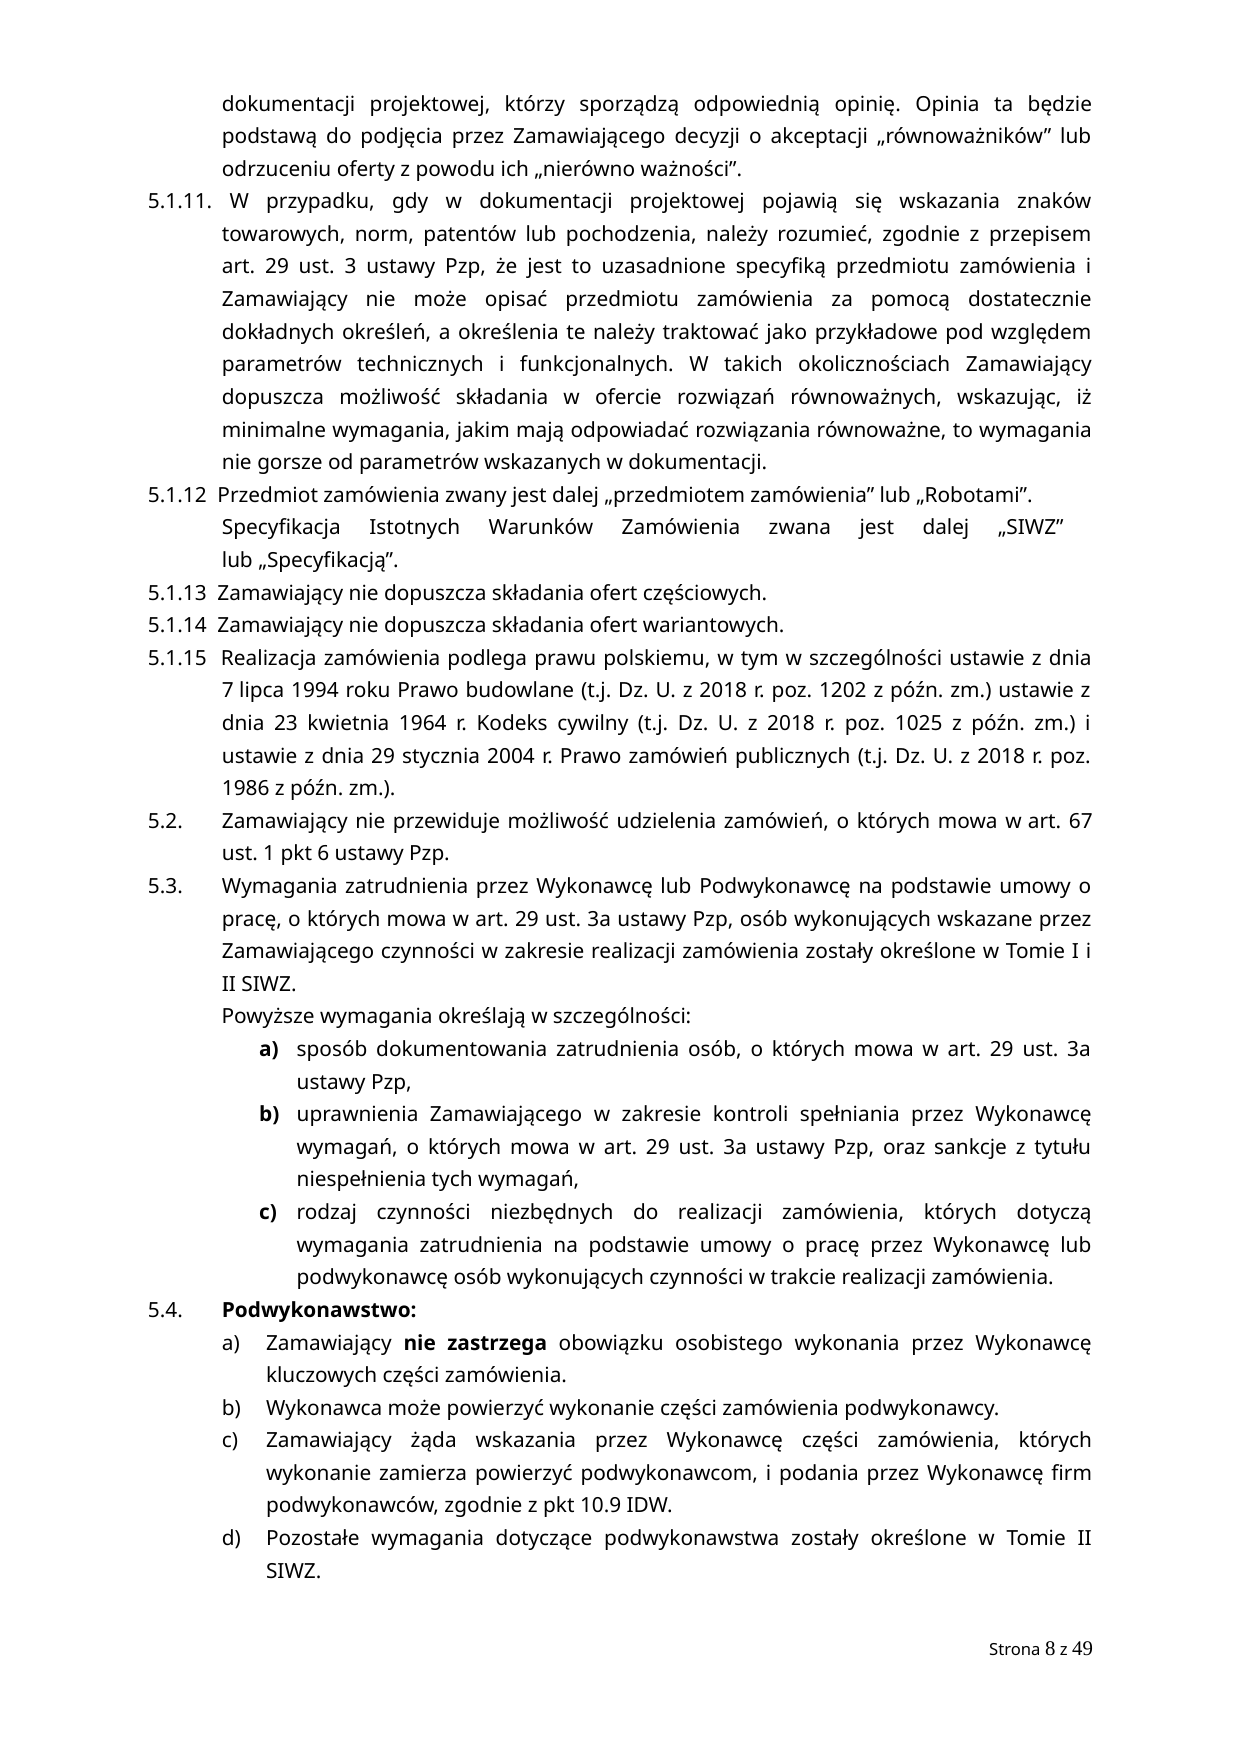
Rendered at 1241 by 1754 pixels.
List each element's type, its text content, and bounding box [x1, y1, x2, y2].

text Powyższe wymagania określają w szczególności: [221, 1002, 1092, 1030]
list sposób dokumentowania zatrudnienia osób, o których mowa w art. 29 ust. 3a ustawy Pzp, [259, 1034, 1092, 1095]
text 5.1.13 Zamawiający nie dopuszcza składania ofert częściowych. [148, 578, 1092, 606]
text 5.4. Podwykonawstwo: [148, 1295, 1092, 1323]
text 5.1.12 Przedmiot zamówienia zwany jest dalej „przedmiotem zamówienia” lub „Robotami”. [148, 480, 1092, 508]
text b) Wykonawca może powierzyć wykonanie części zamówienia podwykonawcy. [222, 1393, 1092, 1421]
text c) Zamawiający żąda wskazania przez Wykonawcę części zamówienia, których wykonanie zamierza powierzyć podwykonawcom, i podania przez Wykonawcę firm podwykonawców, zgodnie z pkt 10.9 IDW. [222, 1425, 1092, 1519]
text Specyfikacja Istotnych Warunków Zamówienia zwana jest dalej „SIWZ” lub „Specyfikacją”. [222, 512, 1092, 573]
text 5.2. Zamawiający nie przewiduje możliwość udzielenia zamówień, o których mowa w art. 67 ust. 1 pkt 6 ustawy Pzp. [148, 806, 1092, 867]
text a) Zamawiający nie zastrzega obowiązku osobistego wykonania przez Wykonawcę kluczowych części zamówienia. [222, 1328, 1092, 1389]
list rodzaj czynności niezbędnych do realizacji zamówienia, których dotyczą wymagania zatrudnienia na podstawie umowy o pracę przez Wykonawcę lub podwykonawcę osób wykonujących czynności w trakcie realizacji zamówienia. [259, 1197, 1092, 1291]
text 5.3. Wymagania zatrudnienia przez Wykonawcę lub Podwykonawcę na podstawie umowy o pracę, o których mowa w art. 29 ust. 3a ustawy Pzp, osób wykonujących wskazane przez Zamawiającego czynności w zakresie realizacji zamówienia zostały określone w Tomie I i II SIWZ. [148, 871, 1092, 997]
list uprawnienia Zamawiającego w zakresie kontroli spełniania przez Wykonawcę wymagań, o których mowa w art. 29 ust. 3a ustawy Pzp, oraz sankcje z tytułu niespełnienia tych wymagań, [259, 1099, 1092, 1193]
text 5.1.11. W przypadku, gdy w dokumentacji projektowej pojawią się wskazania znaków towarowych, norm, patentów lub pochodzenia, należy rozumieć, zgodnie z przepisem art. 29 ust. 3 ustawy Pzp, że jest to uzasadnione specyfiką przedmiotu zamówienia i Zamawiający nie może opisać przedmiotu zamówienia za pomocą dostatecznie dokładnych określeń, a określenia te należy traktować jako przykładowe pod względem parametrów technicznych i funkcjonalnych. W takich okolicznościach Zamawiający dopuszcza możliwość składania w ofercie rozwiązań równoważnych, wskazując, iż minimalne wymagania, jakim mają odpowiadać rozwiązania równoważne, to wymagania nie gorsze od parametrów wskazanych w dokumentacji. [148, 186, 1092, 476]
text 5.1.15 Realizacja zamówienia podlega prawu polskiemu, w tym w szczególności ustawie z dnia 7 lipca 1994 roku Prawo budowlane (t.j. Dz. U. z 2018 r. poz. 1202 z późn. zm.) ustawie z dnia 23 kwietnia 1964 r. Kodeks cywilny (t.j. Dz. U. z 2018 r. poz. 1025 z późn. zm.) i ustawie z dnia 29 stycznia 2004 r. Prawo zamówień publicznych (t.j. Dz. U. z 2018 r. poz. 1986 z późn. zm.). [148, 643, 1092, 802]
text 5.1.14 Zamawiający nie dopuszcza składania ofert wariantowych. [148, 610, 1092, 639]
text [148, 89, 1092, 182]
text d) Pozostałe wymagania dotyczące podwykonawstwa zostały określone w Tomie II SIWZ. [222, 1523, 1092, 1584]
